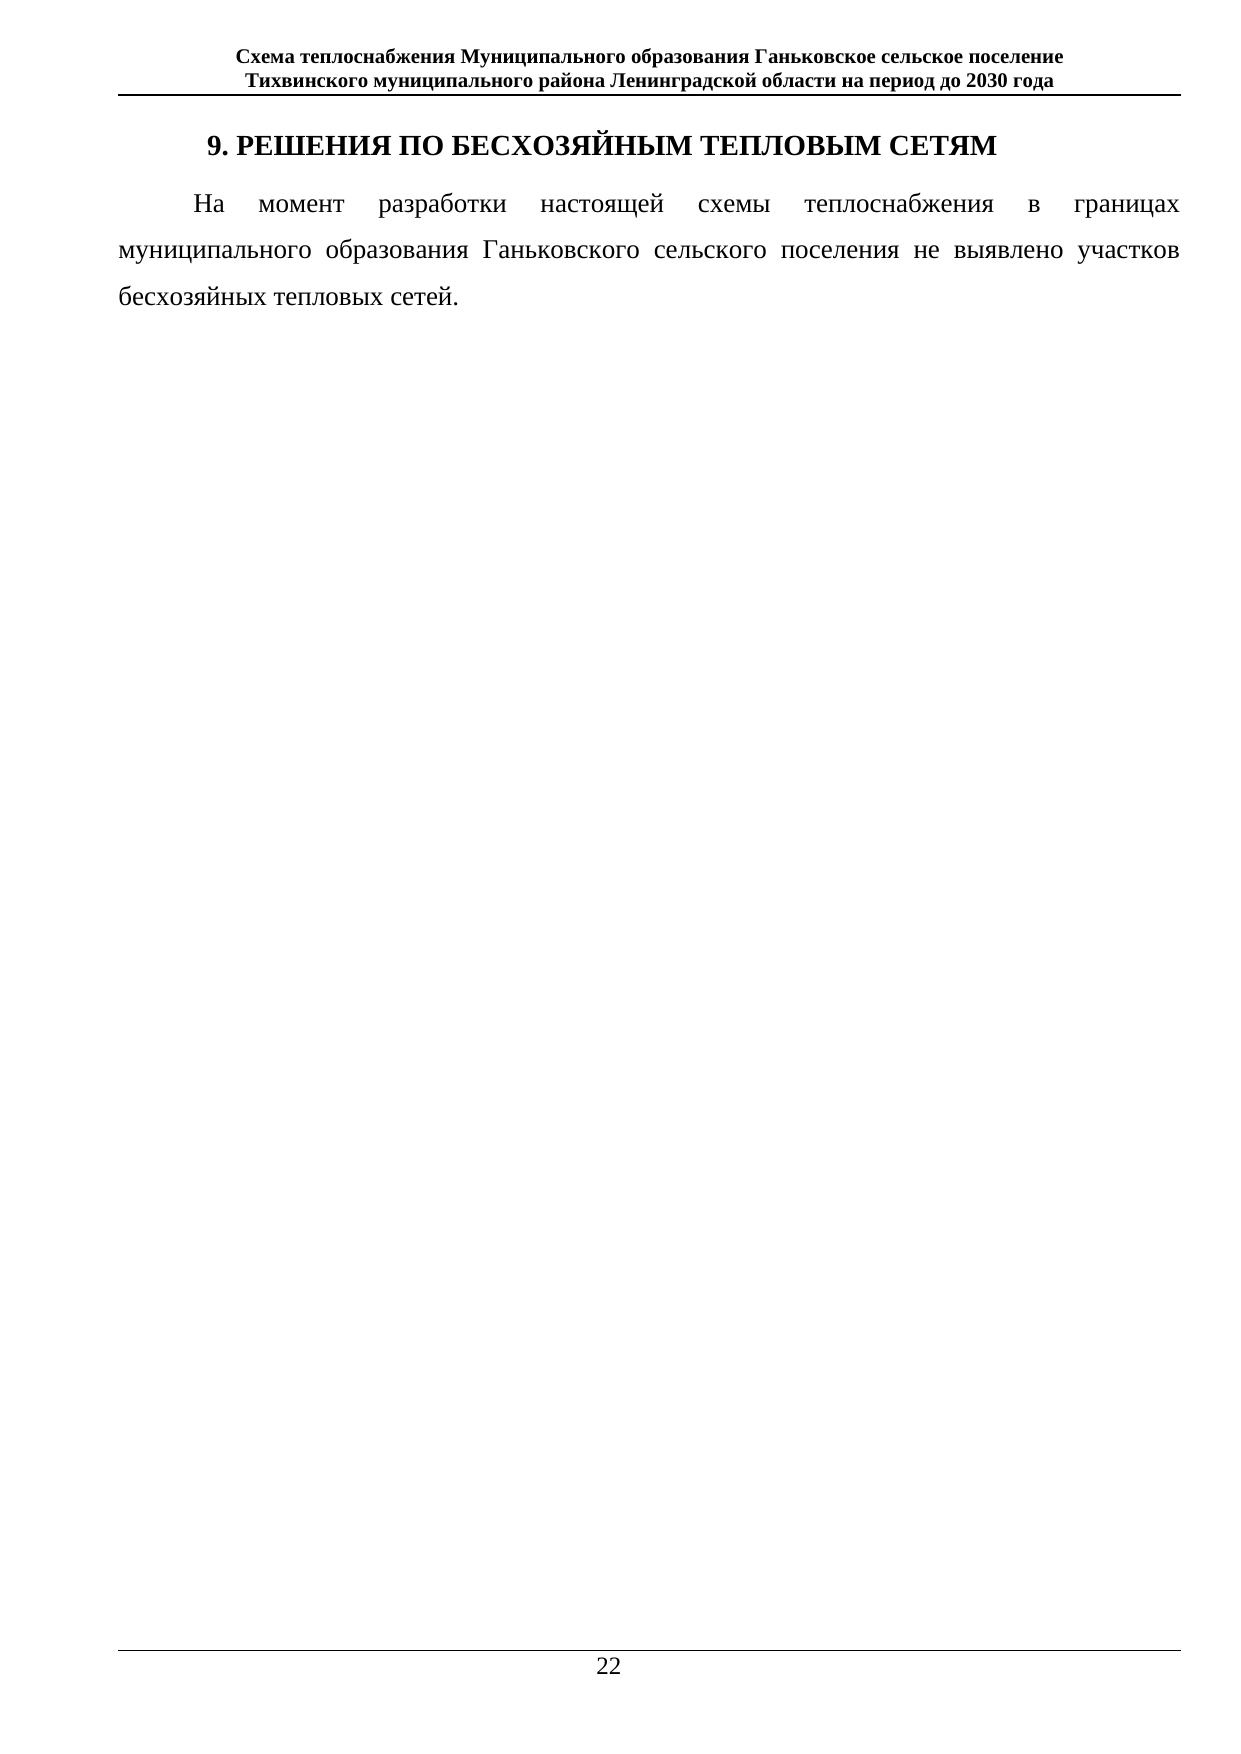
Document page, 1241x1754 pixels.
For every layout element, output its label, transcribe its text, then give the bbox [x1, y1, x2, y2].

text Решения по бесхозяйным тепловым сетям [207, 128, 1181, 162]
text На момент разработки настоящей схемы теплоснабжения в границах муниципального образования Ганьковского сельского поселения не выявлено участков бесхозяйных тепловых сетей. [118, 187, 1181, 311]
